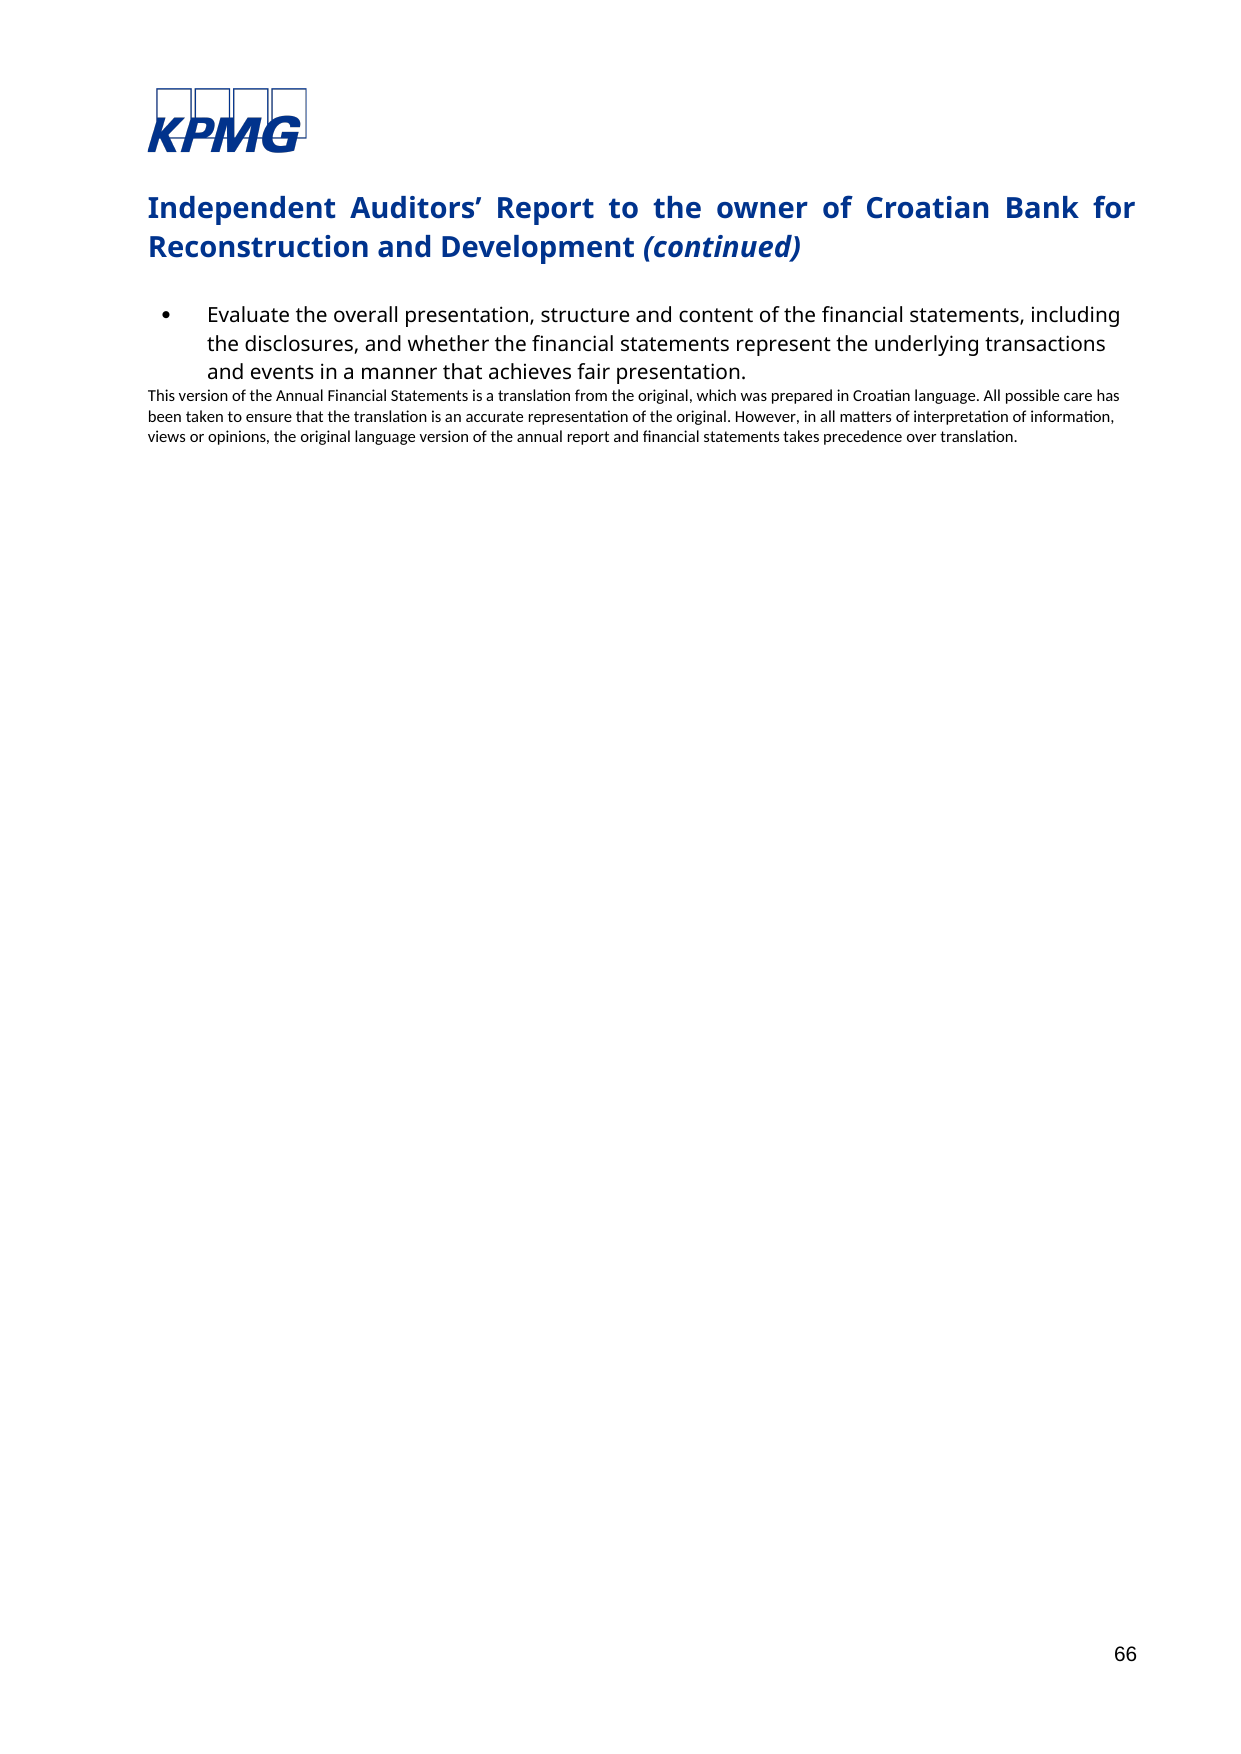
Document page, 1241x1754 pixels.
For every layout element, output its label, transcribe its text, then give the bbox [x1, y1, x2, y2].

list Evaluate the overall presentation, structure and content of the financial statements, including the disclosures, and whether the financial statements represent the underlying transactions and events in a manner that achieves fair presentation. [162, 300, 1137, 386]
picture [147, 88, 307, 153]
